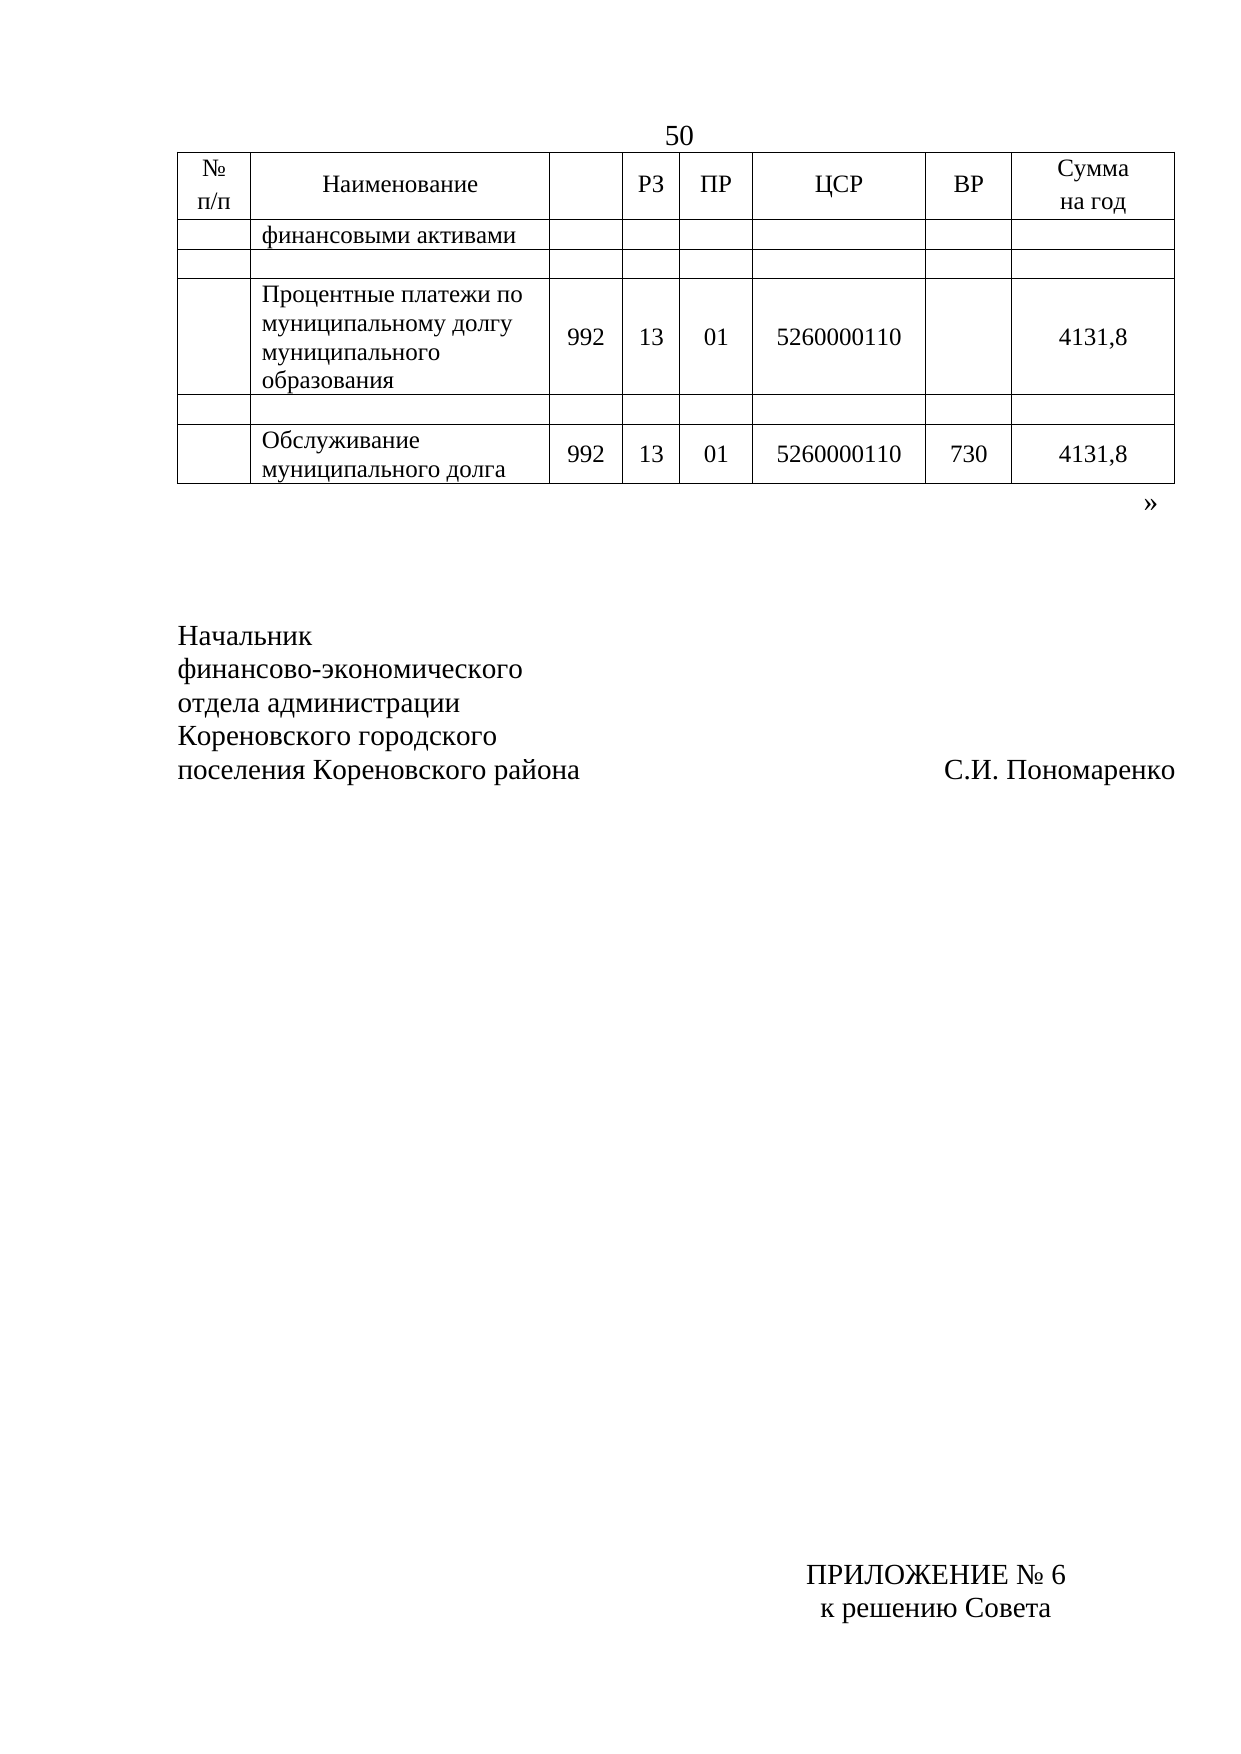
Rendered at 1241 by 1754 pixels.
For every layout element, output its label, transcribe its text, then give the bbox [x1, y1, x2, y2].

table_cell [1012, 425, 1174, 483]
text » [177, 484, 1181, 517]
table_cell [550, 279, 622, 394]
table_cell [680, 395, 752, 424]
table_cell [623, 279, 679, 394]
table_header ЦСР [753, 153, 925, 219]
text финансово-экономического [177, 651, 1181, 685]
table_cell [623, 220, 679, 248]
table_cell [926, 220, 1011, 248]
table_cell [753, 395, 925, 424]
table_header ВР [926, 153, 1011, 219]
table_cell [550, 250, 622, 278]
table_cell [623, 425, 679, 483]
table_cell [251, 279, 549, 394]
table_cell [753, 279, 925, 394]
table_header № п/п [178, 153, 250, 219]
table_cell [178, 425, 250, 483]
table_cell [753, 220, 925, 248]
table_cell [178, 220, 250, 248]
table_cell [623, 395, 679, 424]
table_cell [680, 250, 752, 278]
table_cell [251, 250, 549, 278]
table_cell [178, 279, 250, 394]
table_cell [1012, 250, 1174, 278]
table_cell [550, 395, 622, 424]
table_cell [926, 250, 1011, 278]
table_header [550, 153, 622, 219]
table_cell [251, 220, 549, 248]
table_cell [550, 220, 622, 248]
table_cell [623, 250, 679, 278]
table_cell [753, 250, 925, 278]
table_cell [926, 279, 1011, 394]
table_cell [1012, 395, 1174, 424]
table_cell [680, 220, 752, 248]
text отдела администрации [177, 685, 1181, 718]
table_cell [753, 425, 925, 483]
text поселения Кореновского района С.И. Пономаренко [177, 752, 1181, 786]
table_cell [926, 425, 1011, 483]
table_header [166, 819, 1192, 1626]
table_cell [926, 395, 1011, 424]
text Начальник [177, 618, 1181, 651]
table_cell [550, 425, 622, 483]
text Кореновского городского [177, 718, 1181, 752]
table_header Сумма на год [1012, 153, 1174, 219]
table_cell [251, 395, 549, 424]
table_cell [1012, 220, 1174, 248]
table_header ПР [680, 153, 752, 219]
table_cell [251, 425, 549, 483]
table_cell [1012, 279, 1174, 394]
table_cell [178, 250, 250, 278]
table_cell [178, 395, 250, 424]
table_header Наименование [251, 153, 549, 219]
table_header РЗ [623, 153, 679, 219]
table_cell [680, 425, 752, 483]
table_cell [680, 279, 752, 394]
